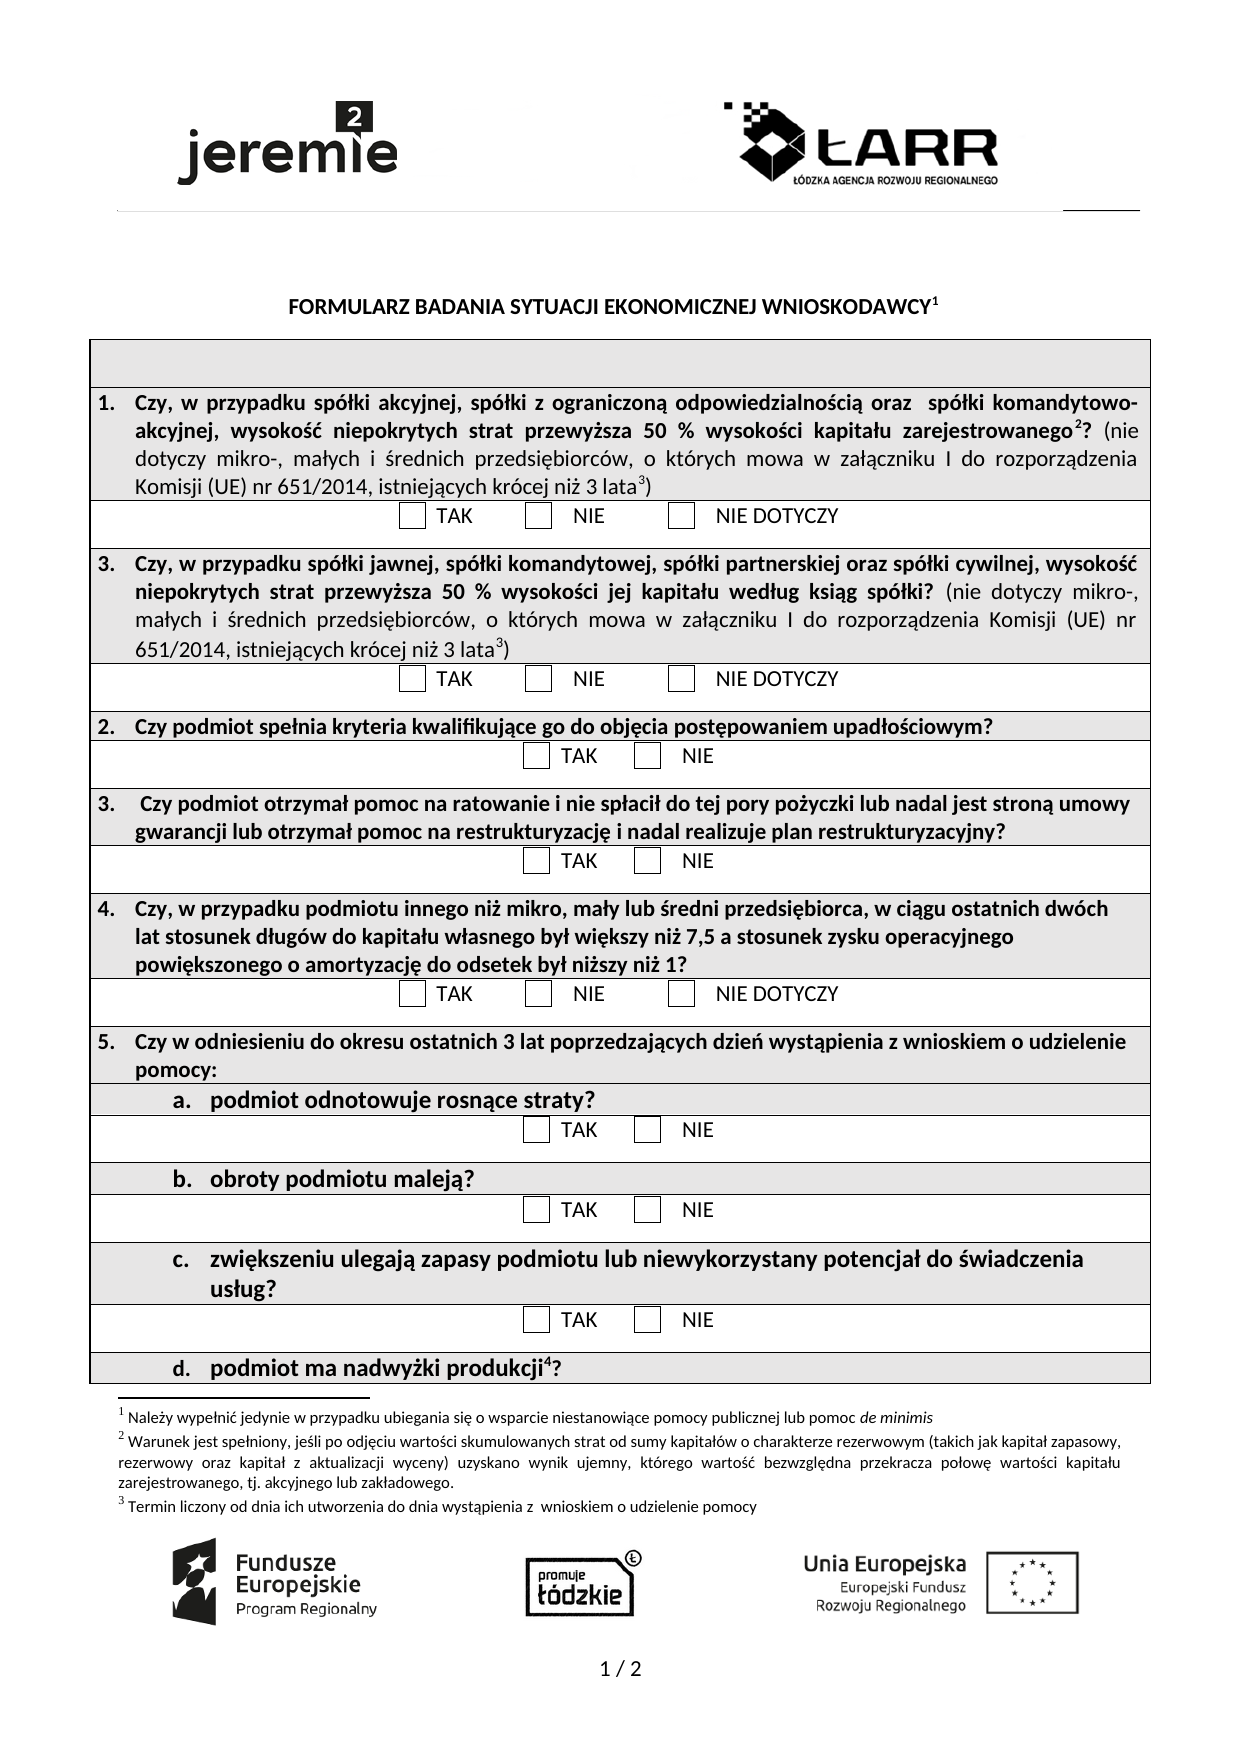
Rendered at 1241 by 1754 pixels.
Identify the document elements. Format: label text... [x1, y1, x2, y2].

table_cell TAK NIE [91, 1305, 1150, 1352]
table_cell Czy podmiot spełnia kryteria kwalifikujące go do objęcia postępowaniem upadłościowym? [91, 712, 1150, 740]
table_cell TAK NIE [91, 1195, 1150, 1242]
table_cell TAK NIE NIE DOTYCZY [91, 979, 1150, 1026]
table_cell podmiot ma nadwyżki produkcji? [91, 1353, 1150, 1383]
table_cell TAK NIE [91, 846, 1150, 893]
table_cell Czy, w przypadku podmiotu innego niż mikro, mały lub średni przedsiębiorca, w ciągu ostatnich dwóch lat stosunek długów do kapitału własnego był większy niż 7,5 a stosunek zysku operacyjnego powiększonego o amortyzację do odsetek był niższy niż 1? [91, 894, 1150, 978]
table_header [91, 340, 1150, 387]
table_cell TAK NIE NIE DOTYCZY [91, 501, 1150, 548]
table_cell TAK NIE NIE DOTYCZY [91, 664, 1150, 711]
table_cell TAK NIE [91, 741, 1150, 788]
table_cell Czy w odniesieniu do okresu ostatnich 3 lat poprzedzających dzień wystąpienia z wnioskiem o udzielenie pomocy: [91, 1027, 1150, 1083]
table_cell TAK NIE [91, 1116, 1150, 1162]
table_cell Czy, w przypadku spółki jawnej, spółki komandytowej, spółki partnerskiej oraz spółki cywilnej, wysokość niepokrytych strat przewyższa 50 % wysokości jej kapitału według ksiąg spółki? (nie dotyczy mikro-, małych i średnich przedsiębiorców, o których mowa w załączniku I do rozporządzenia Komisji (UE) nr 651/2014, istniejących krócej niż 3 lata3) [91, 549, 1150, 663]
picture [118, 73, 1064, 211]
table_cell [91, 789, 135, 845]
text FORMULARZ BADANIA SYTUACJI EKONOMICZNEJ WNIOSKODAWCY [118, 292, 1122, 320]
picture [150, 1516, 1096, 1655]
table_cell Czy, w przypadku spółki akcyjnej, spółki z ograniczoną odpowiedzialnością oraz spółki komandytowo-akcyjnej, wysokość niepokrytych strat przewyższa 50 % wysokości kapitału zarejestrowanego? (nie dotyczy mikro-, małych i średnich przedsiębiorców, o których mowa w załączniku I do rozporządzenia Komisji (UE) nr 651/2014, istniejących krócej niż 3 lata) [91, 388, 1150, 500]
table_cell Czy podmiot otrzymał pomoc na ratowanie i nie spłacił do tej pory pożyczki lub nadal jest stroną umowy gwarancji lub otrzymał pomoc na restrukturyzację i nadal realizuje plan restrukturyzacyjny? [611, 789, 1150, 845]
table_cell obroty podmiotu maleją? [91, 1163, 1150, 1194]
table_cell podmiot odnotowuje rosnące straty? [91, 1084, 1150, 1114]
table_cell zwiększeniu ulegają zapasy podmiotu lub niewykorzystany potencjał do świadczenia usług? [91, 1243, 1150, 1304]
